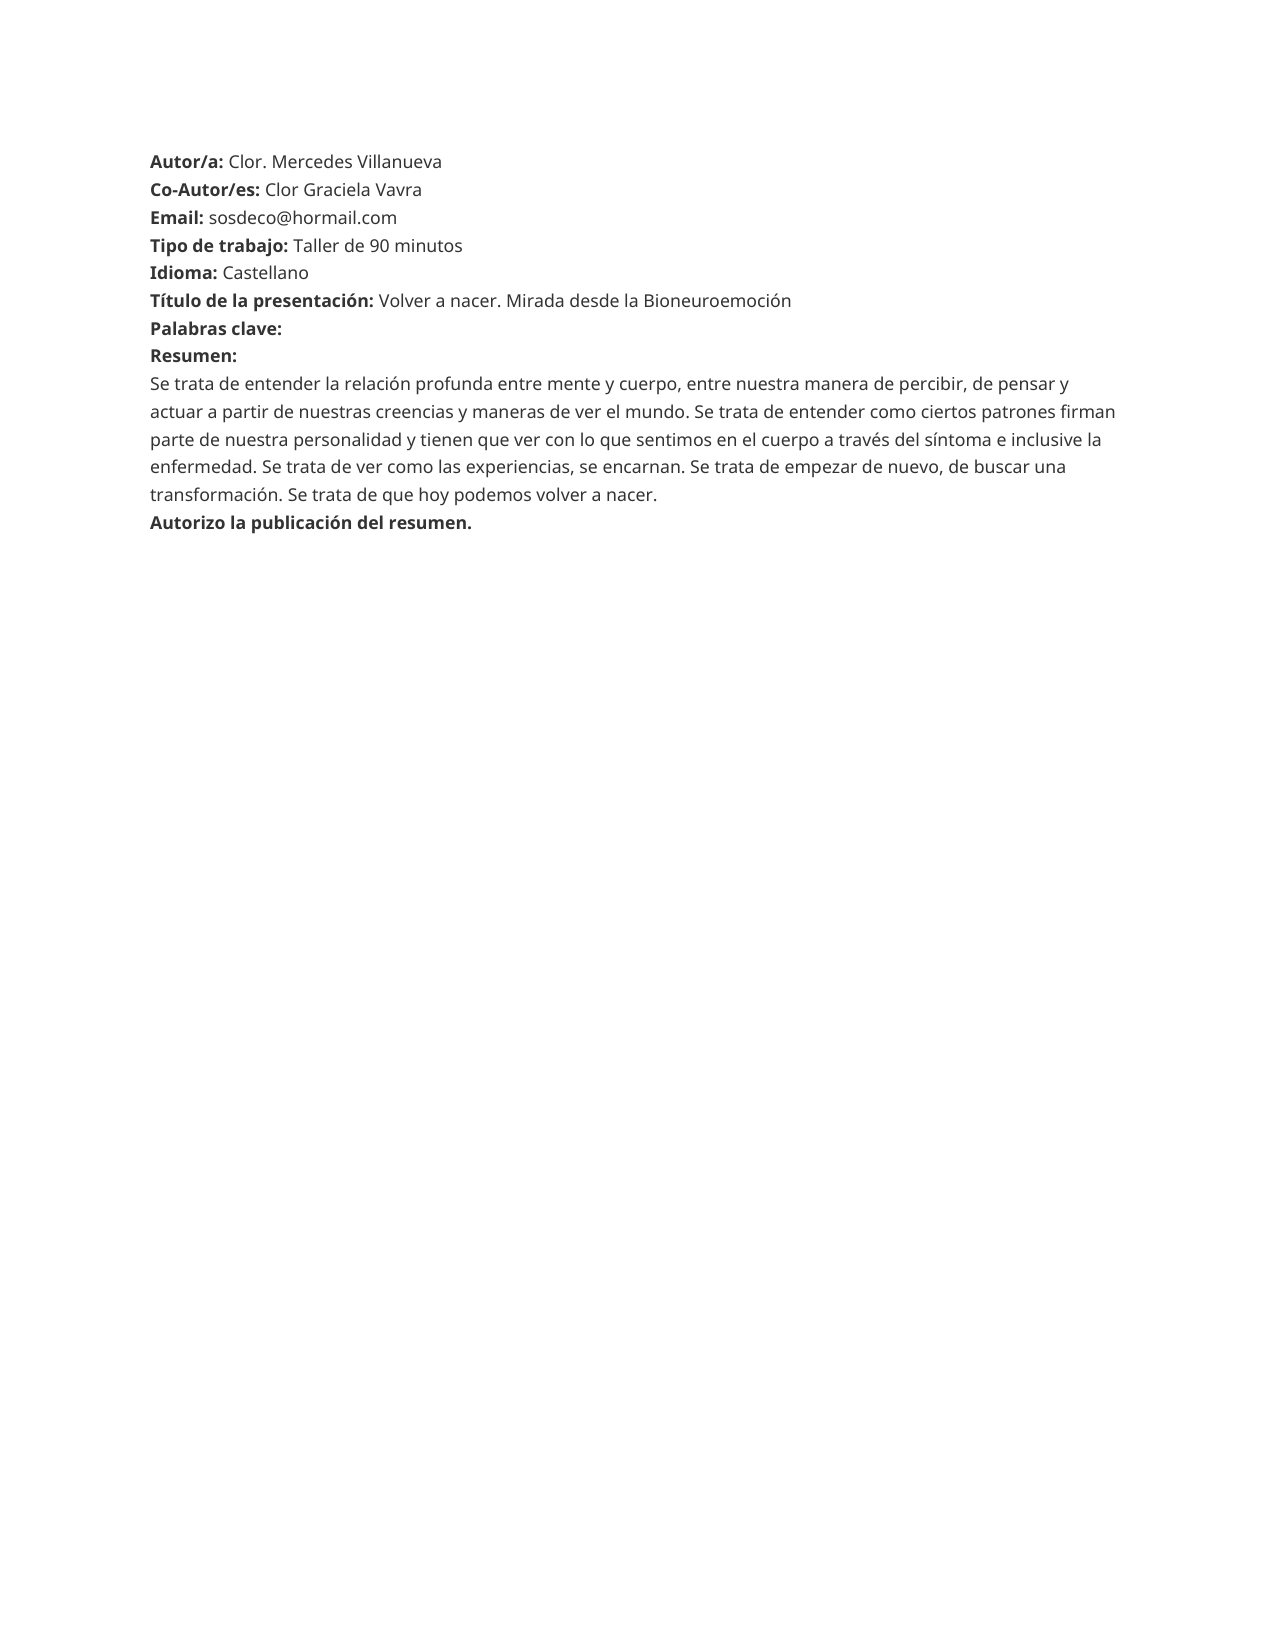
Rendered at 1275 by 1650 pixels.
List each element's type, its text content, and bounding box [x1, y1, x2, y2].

text Autor/a: Clor. Mercedes Villanueva Co-Autor/es: Clor Graciela Vavra Email: sosdeco@hormail.com Tipo de trabajo: Taller de 90 minutos Idioma: Castellano Título de la presentación: Volver a nacer. Mirada desde la Bioneuroemoción Palabras clave: Resumen: Se trata de entender la relación profunda entre mente y cuerpo, entre nuestra manera de percibir, de pensar y actuar a partir de nuestras creencias y maneras de ver el mundo. Se trata de entender como ciertos patrones firman parte de nuestra personalidad y tienen que ver con lo que sentimos en el cuerpo a través del síntoma e inclusive la enfermedad. Se trata de ver como las experiencias, se encarnan. Se trata de empezar de nuevo, de buscar una transformación. Se trata de que hoy podemos volver a nacer. Autorizo la publicación del resumen. [150, 150, 1125, 534]
